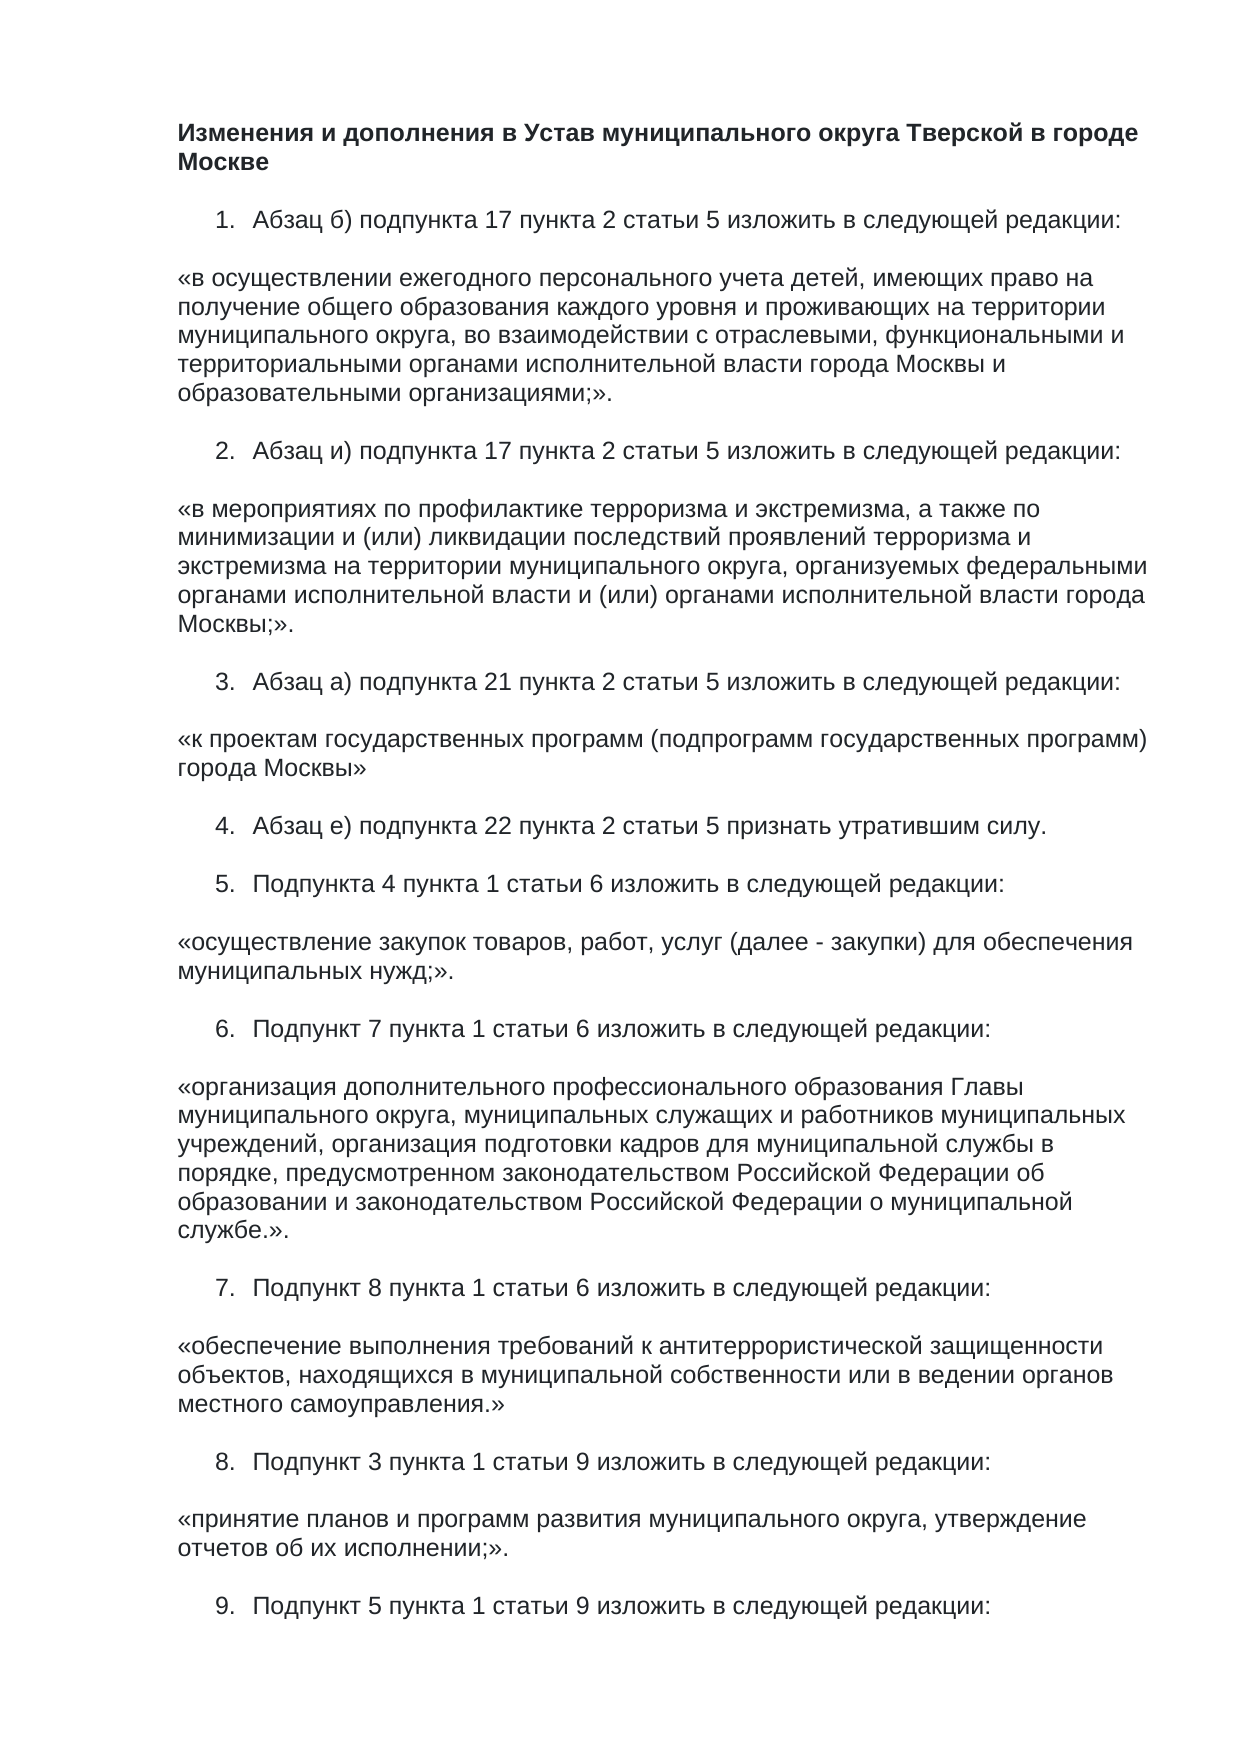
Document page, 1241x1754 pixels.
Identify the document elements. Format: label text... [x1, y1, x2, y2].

list Подпункт 8 пункта 1 статьи 6 изложить в следующей редакции: [215, 1273, 1152, 1302]
list Абзац б) подпункта 17 пункта 2 статьи 5 изложить в следующей редакции: [215, 205, 1152, 233]
text «организация дополнительного профессионального образования Главы муниципального округа, муниципальных служащих и работников муниципальных учреждений, организация подготовки кадров для муниципальной службы в порядке, предусмотренном законодательством Российской Федерации об образовании и законодательством Российской Федерации о муниципальной службе.». [177, 1071, 1152, 1244]
text «в осуществлении ежегодного персонального учета детей, имеющих право на получение общего образования каждого уровня и проживающих на территории муниципального округа, во взаимодействии с отраслевыми, функциональными и территориальными органами исполнительной власти города Москвы и образовательными организациями;». [177, 263, 1152, 406]
list Подпункт 3 пункта 1 статьи 9 изложить в следующей редакции: [215, 1446, 1152, 1475]
list Абзац а) подпункта 21 пункта 2 статьи 5 изложить в следующей редакции: [215, 666, 1152, 695]
text «к проектам государственных программ (подпрограмм государственных программ) города Москвы» [177, 724, 1152, 782]
text «обеспечение выполнения требований к антитеррористической защищенности объектов, находящихся в муниципальной собственности или в ведении органов местного самоуправления.» [177, 1331, 1152, 1417]
text «в мероприятиях по профилактике терроризма и экстремизма, а также по минимизации и (или) ликвидации последствий проявлений терроризма и экстремизма на территории муниципального округа, организуемых федеральными органами исполнительной власти и (или) органами исполнительной власти города Москвы;». [177, 493, 1152, 637]
list Абзац е) подпункта 22 пункта 2 статьи 5 признать утратившим силу. [215, 811, 1152, 840]
text Изменения и дополнения в Устав муниципального округа Тверской в городе Москве [177, 118, 1152, 176]
list Абзац и) подпункта 17 пункта 2 статьи 5 изложить в следующей редакции: [215, 436, 1152, 464]
list Подпункт 5 пункта 1 статьи 9 изложить в следующей редакции: [215, 1591, 1152, 1620]
text «осуществление закупок товаров, работ, услуг (далее - закупки) для обеспечения муниципальных нужд;». [177, 927, 1152, 984]
text «принятие планов и программ развития муниципального округа, утверждение отчетов об их исполнении;». [177, 1504, 1152, 1562]
list Подпункта 4 пункта 1 статьи 6 изложить в следующей редакции: [215, 869, 1152, 898]
list Подпункт 7 пункта 1 статьи 6 изложить в следующей редакции: [215, 1013, 1152, 1042]
